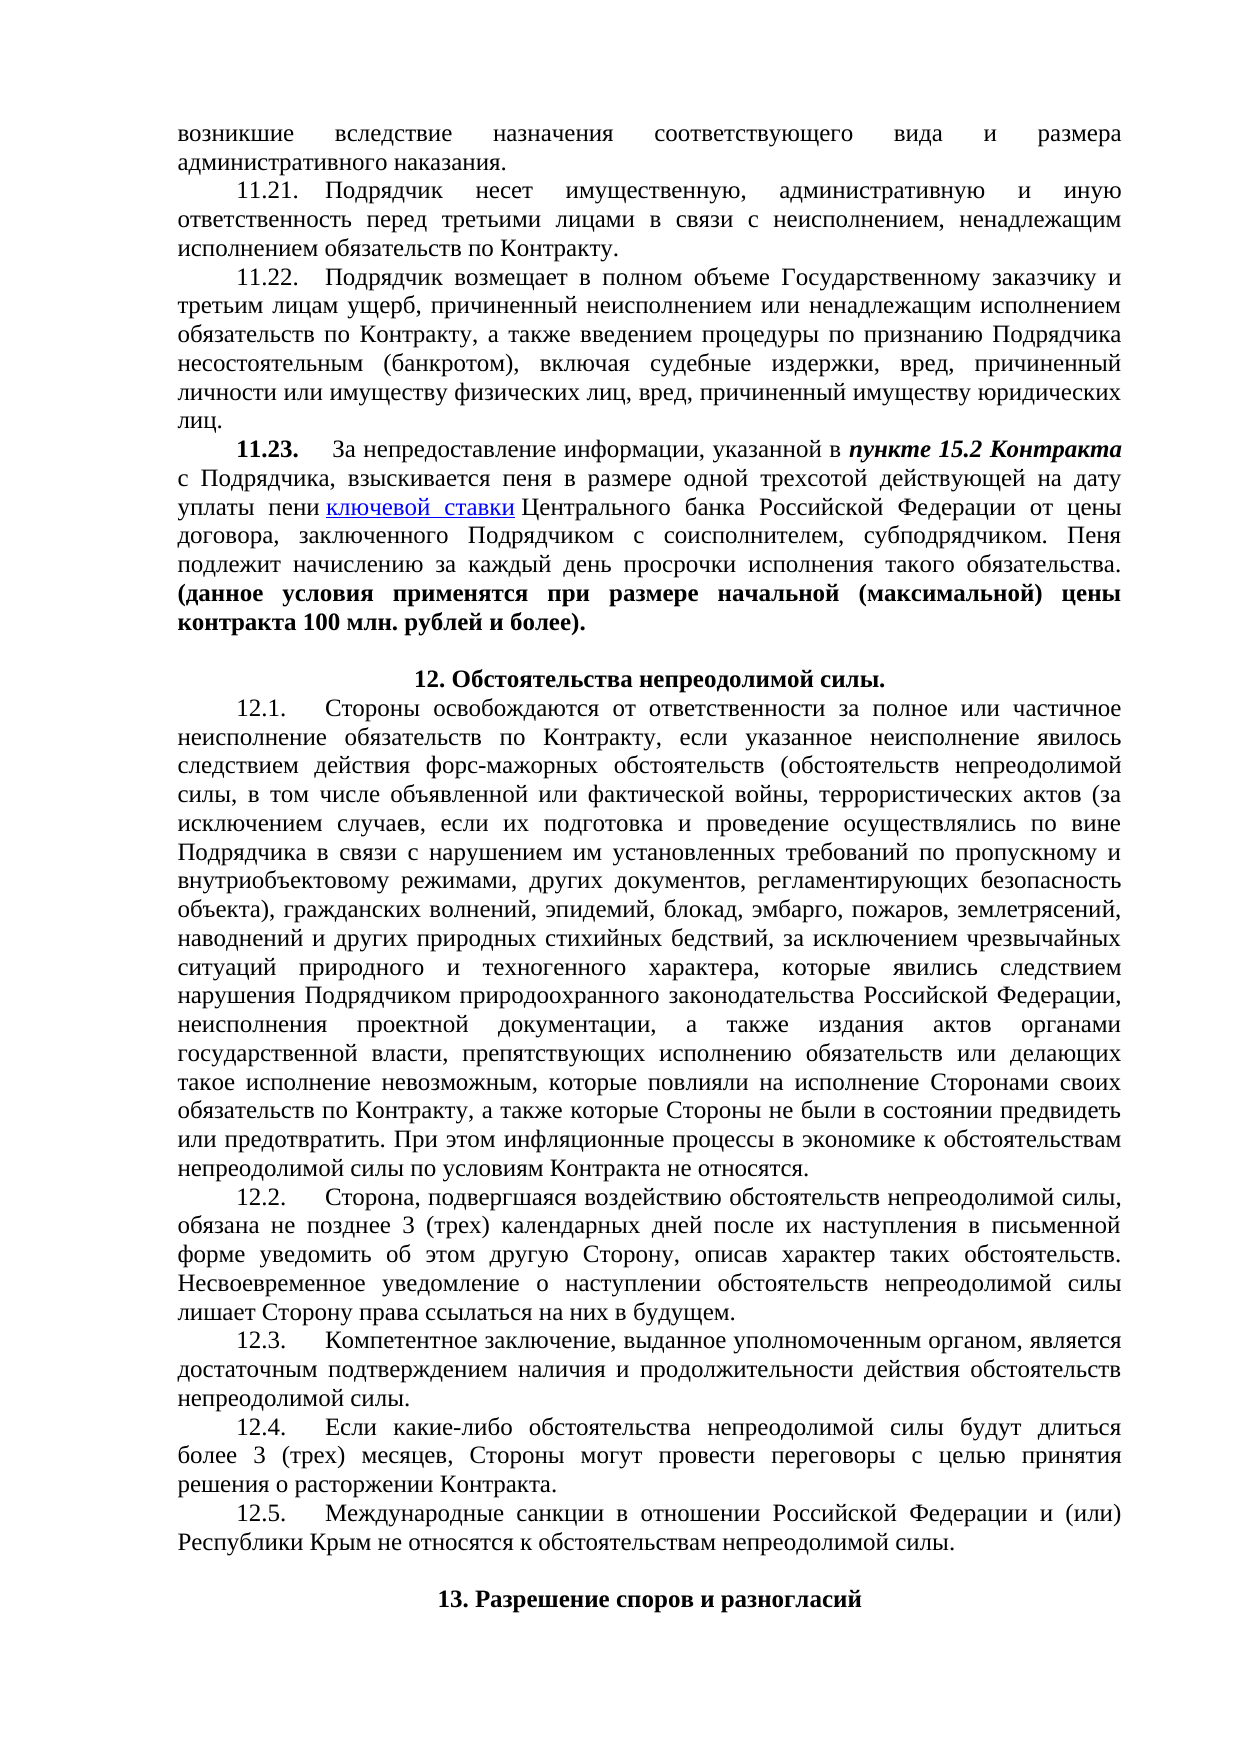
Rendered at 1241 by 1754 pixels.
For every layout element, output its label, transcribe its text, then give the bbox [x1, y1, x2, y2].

list Обстоятельства непреодолимой силы. [177, 664, 1122, 693]
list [177, 118, 1122, 176]
list Подрядчик возмещает в полном объеме Государственному заказчику и третьим лицам ущерб, причиненный неисполнением или ненадлежащим исполнением обязательств по Контракту, а также введением процедуры по признанию Подрядчика несостоятельным (банкротом), включая судебные издержки, вред, причиненный личности или имуществу физических лиц, вред, причиненный имуществу юридических лиц. [177, 262, 1122, 434]
list Если какие-либо обстоятельства непреодолимой силы будут длиться более 3 (трех) месяцев, Стороны могут провести переговоры с целью принятия решения о расторжении Контракта. [177, 1412, 1122, 1498]
list Компетентное заключение, выданное уполномоченным органом, является достаточным подтверждением наличия и продолжительности действия обстоятельств непреодолимой силы. [177, 1326, 1122, 1412]
list Международные санкции в отношении Российской Федерации и (или) Республики Крым не относятся к обстоятельствам непреодолимой силы. [177, 1498, 1122, 1556]
list За непредоставление информации, указанной в пункте 15.2 Контракта с Подрядчика, взыскивается пеня в размере одной трехсотой действующей на дату уплаты пени ключевой ставки Центрального банка Российской Федерации от цены договора, заключенного Подрядчиком с соисполнителем, субподрядчиком. Пеня подлежит начислению за каждый день просрочки исполнения такого обязательства. (данное условия применятся при размере начальной (максимальной) цены контракта 100 млн. рублей и более). [177, 434, 1122, 636]
list Разрешение споров и разногласий [177, 1584, 1122, 1613]
list Стороны освобождаются от ответственности за полное или частичное неисполнение обязательств по Контракту, если указанное неисполнение явилось следствием действия форс-мажорных обстоятельств (обстоятельств непреодолимой силы, в том числе объявленной или фактической войны, террористических актов (за исключением случаев, если их подготовка и проведение осуществлялись по вине Подрядчика в связи с нарушением им установленных требований по пропускному и внутриобъектовому режимами, других документов, регламентирующих безопасность объекта), гражданских волнений, эпидемий, блокад, эмбарго, пожаров, землетрясений, наводнений и других природных стихийных бедствий, за исключением чрезвычайных ситуаций природного и техногенного характера, которые явились следствием нарушения Подрядчиком природоохранного законодательства Российской Федерации, неисполнения проектной документации, а также издания актов органами государственной власти, препятствующих исполнению обязательств или делающих такое исполнение невозможным, которые повлияли на исполнение Сторонами своих обязательств по Контракту, а также которые Стороны не были в состоянии предвидеть или предотвратить. При этом инфляционные процессы в экономике к обстоятельствам непреодолимой силы по условиям Контракта не относятся. [177, 693, 1122, 1182]
list Подрядчик несет имущественную, административную и иную ответственность перед третьими лицами в связи с неисполнением, ненадлежащим исполнением обязательств по Контракту. [177, 176, 1122, 262]
list Сторона, подвергшаяся воздействию обстоятельств непреодолимой силы, обязана не позднее 3 (трех) календарных дней после их наступления в письменной форме уведомить об этом другую Сторону, описав характер таких обстоятельств. Несвоевременное уведомление о наступлении обстоятельств непреодолимой силы лишает Сторону права ссылаться на них в будущем. [177, 1182, 1122, 1326]
